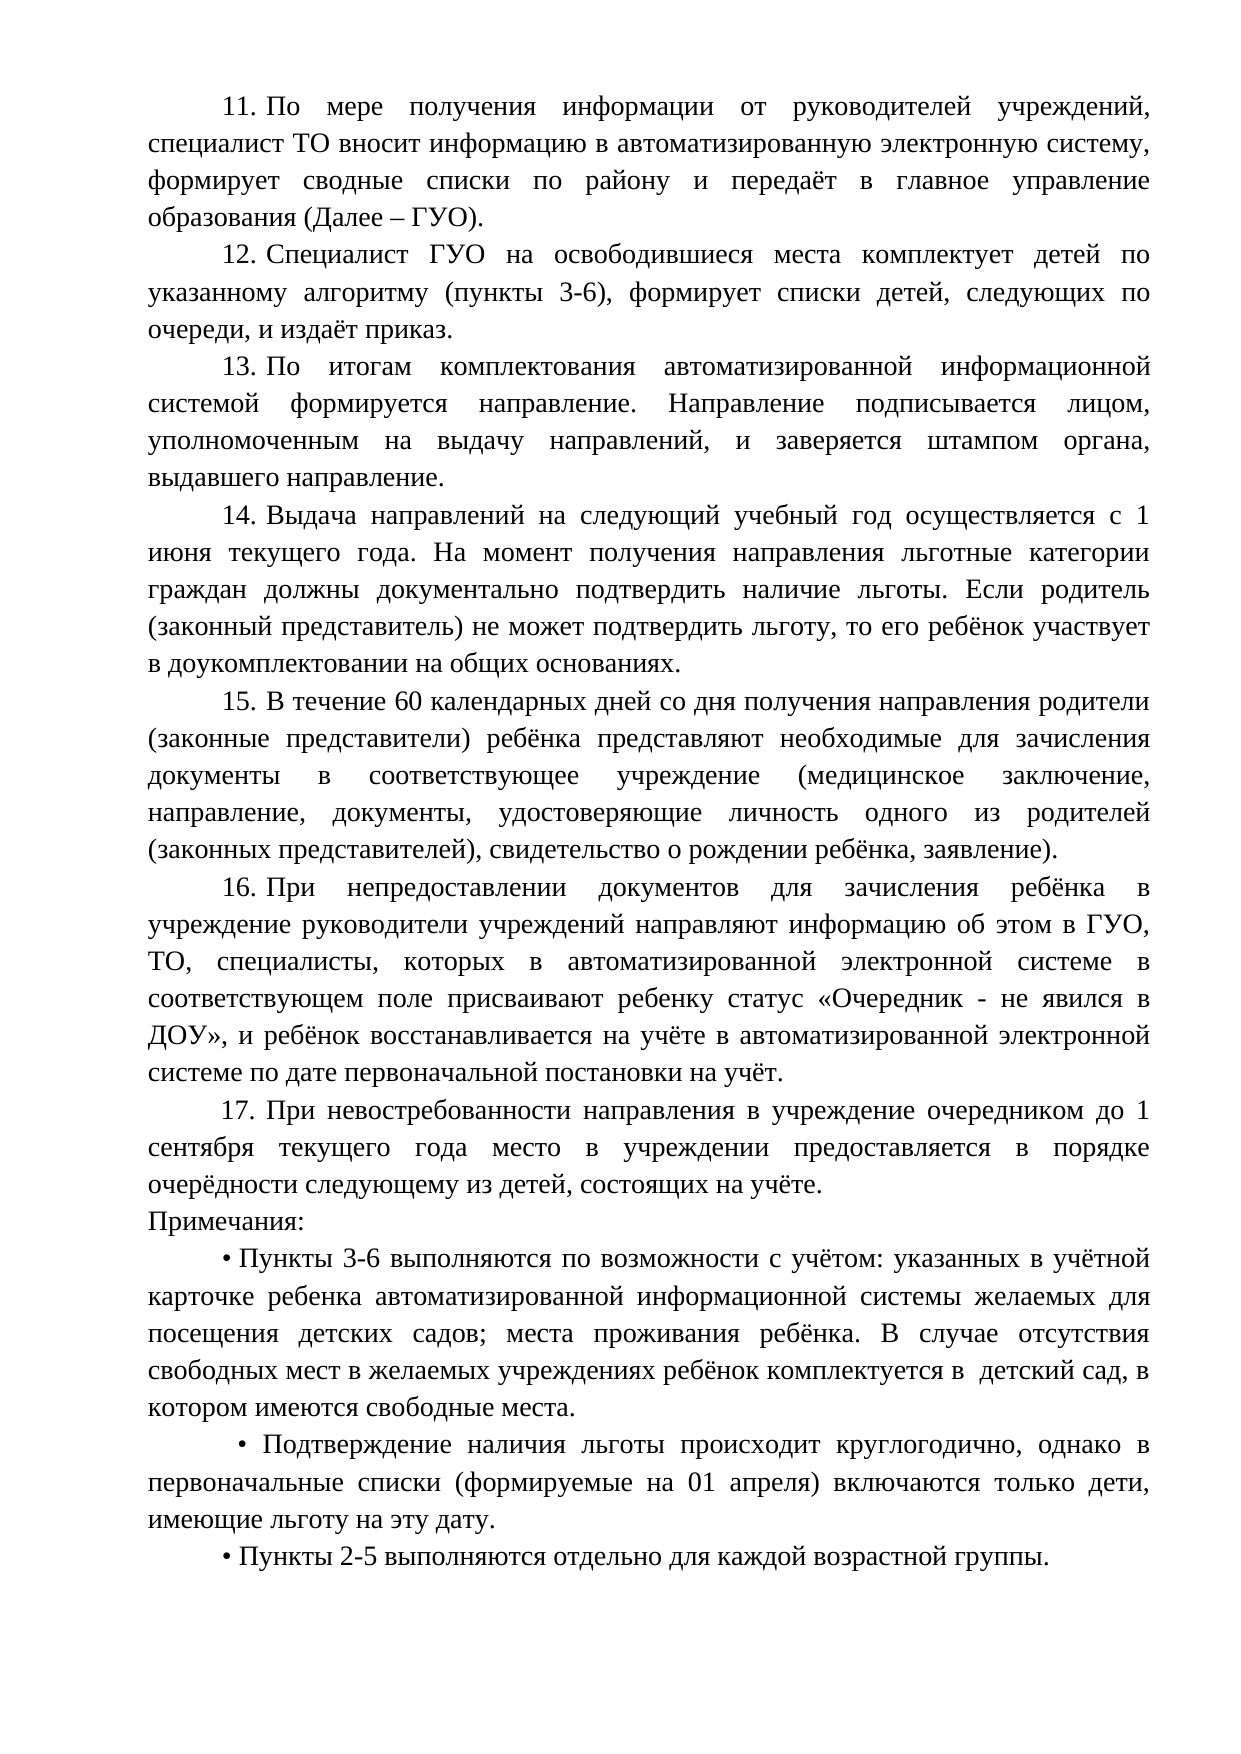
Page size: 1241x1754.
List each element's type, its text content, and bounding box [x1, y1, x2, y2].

list В течение 60 календарных дней со дня получения направления родители (законные представители) ребёнка представляют необходимые для зачисления документы в соответствующее учреждение (медицинское заключение, направление, документы, удостоверяющие личность одного из родителей (законных представителей), свидетельство о рождении ребёнка, заявление). [148, 684, 1152, 865]
text • Подтверждение наличия льготы происходит круглогодично, однако в первоначальные списки (формируемые на 01 апреля) включаются только дети, имеющие льготу на эту дату. [148, 1427, 1152, 1534]
list По итогам комплектования автоматизированной информационной системой формируется направление. Направление подписывается лицом, уполномоченным на выдачу направлений, и заверяется штампом органа, выдавшего направление. [148, 349, 1152, 493]
list По мере получения информации от руководителей учреждений, специалист ТО вносит информацию в автоматизированную электронную систему, формирует сводные списки по району и передаёт в главное управление образования (Далее – ГУО). [148, 89, 1152, 233]
list Выдача направлений на следующий учебный год осуществляется с 1 июня текущего года. На момент получения направления льготные категории граждан должны документально подтвердить наличие льготы. Если родитель (законный представитель) не может подтвердить льготу, то его ребёнок участвует в доукомплектовании на общих основаниях. [148, 498, 1152, 679]
list При невостребованности направления в учреждение очередником до 1 сентября текущего года место в учреждении предоставляется в порядке очерёдности следующему из детей, состоящих на учёте. [148, 1093, 1152, 1199]
text • Пункты 2-5 выполняются отдельно для каждой возрастной группы. [148, 1539, 1152, 1571]
list При непредоставлении документов для зачисления ребёнка в учреждение руководители учреждений направляют информацию об этом в ГУО, ТО, специалисты, которых в автоматизированной электронной системе в соответствующем поле присваивают ребенку статус «Очередник - не явился в ДОУ», и ребёнок восстанавливается на учёте в автоматизированной электронной системе по дате первоначальной постановки на учёт. [148, 869, 1152, 1088]
list Специалист ГУО на освободившиеся места комплектует детей по указанному алгоритму (пункты 3-6), формирует списки детей, следующих по очереди, и издаёт приказ. [148, 237, 1152, 344]
text • Пункты 3-6 выполняются по возможности с учётом: указанных в учётной карточке ребенка автоматизированной информационной системы желаемых для посещения детских садов; места проживания ребёнка. В случае отсутствия свободных мест в желаемых учреждениях ребёнок комплектуется в детский сад, в котором имеются свободные места. [148, 1241, 1152, 1423]
text Примечания: [148, 1204, 1152, 1237]
